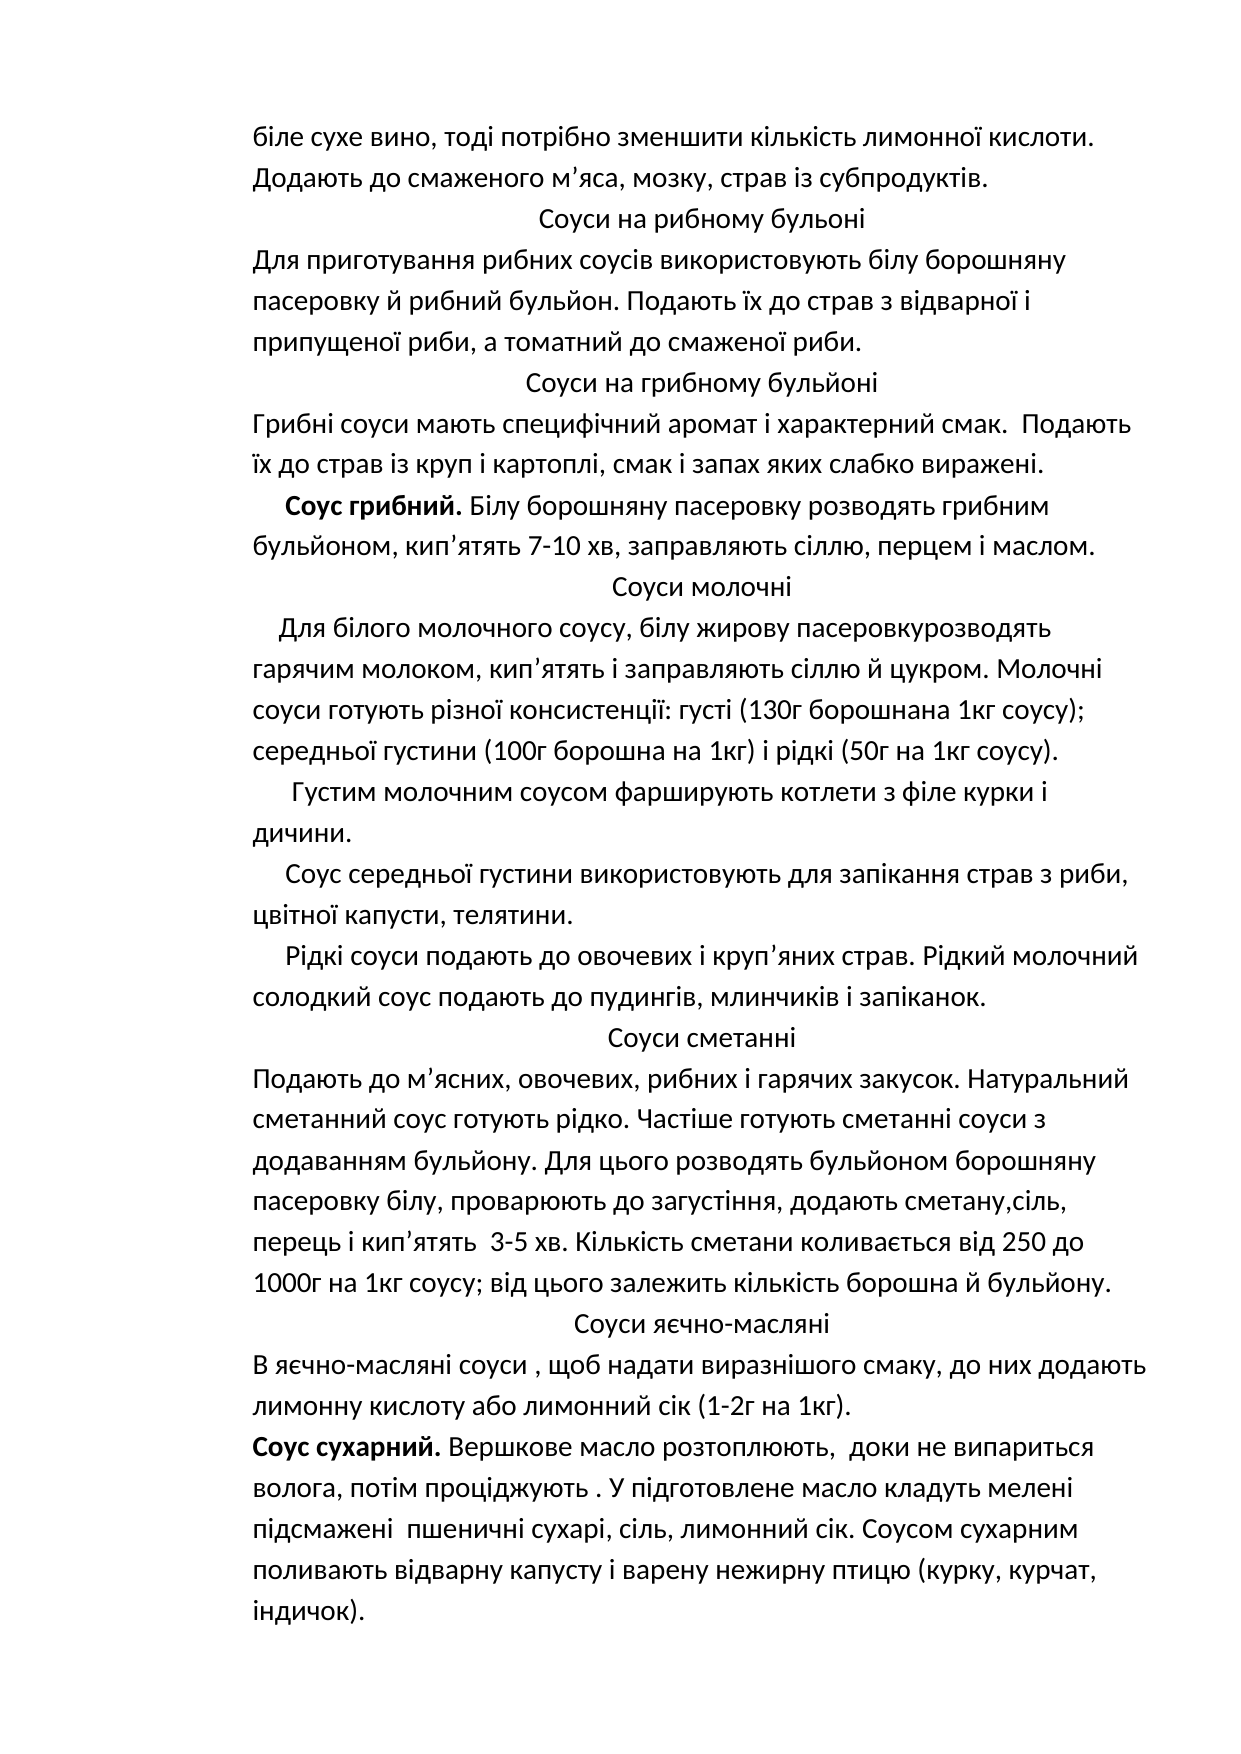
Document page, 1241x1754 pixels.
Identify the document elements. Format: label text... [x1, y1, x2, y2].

list Подають до м’ясних, овочевих, рибних і гарячих закусок. Натуральний сметанний соус готують рідко. Частіше готують сметанні соуси з додаванням бульйону. Для цього розводять бульйоном борошняну пасеровку білу, проварюють до загустіння, додають сметану,сіль, перець і кип’ятять 3-5 хв. Кількість сметани коливається від 250 до 1000г на 1кг соусу; від цього залежить кількість борошна й бульйону. [252, 1060, 1152, 1300]
list Густим молочним соусом фарширують котлети з філе курки і дичини. [252, 773, 1152, 850]
list Грибні соуси мають специфічний аромат і характерний смак. Подають їх до страв із круп і картоплі, смак і запах яких слабко виражені. [252, 405, 1152, 481]
list Рідкі соуси подають до овочевих і круп’яних страв. Рідкий молочний солодкий соус подають до пудингів, млинчиків і запіканок. [252, 937, 1152, 1013]
list Соус сухарний. Вершкове масло розтоплюють, доки не випариться волога, потім проціджують . У підготовлене масло кладуть мелені підсмажені пшеничні сухарі, сіль, лимонний сік. Соусом сухарним поливають відварну капусту і варену нежирну птицю (курку, курчат, індичок). [252, 1428, 1152, 1627]
list Для білого молочного соусу, білу жирову пасеровкурозводять гарячим молоком, кип’ятять і заправляють сіллю й цукром. Молочні соуси готують різної консистенції: густі (130г борошнана 1кг соусу); середньої густини (100г борошна на 1кг) і рідкі (50г на 1кг соусу). [252, 609, 1152, 768]
list Соуси на рибному бульоні [252, 200, 1152, 236]
list Соуси сметанні [252, 1019, 1152, 1054]
list Соуси молочні [252, 568, 1152, 604]
list Соус середньої густини використовують для запікання страв з риби, цвітної капусти, телятини. [252, 855, 1152, 932]
list В яєчно-масляні соуси , щоб надати виразнішого смаку, до них додають лимонну кислоту або лимонний сік (1-2г на 1кг). [252, 1346, 1152, 1423]
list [252, 118, 1152, 195]
list Соус грибний. Білу борошняну пасеровку розводять грибним бульйоном, кип’ятять 7-10 хв, заправляють сіллю, перцем і маслом. [252, 487, 1152, 563]
list Соуси на грибному бульйоні [252, 364, 1152, 399]
list Соуси яєчно-масляні [252, 1305, 1152, 1341]
list Для приготування рибних соусів використовують білу борошняну пасеровку й рибний бульйон. Подають їх до страв з відварної і припущеної риби, а томатний до смаженої риби. [252, 241, 1152, 358]
